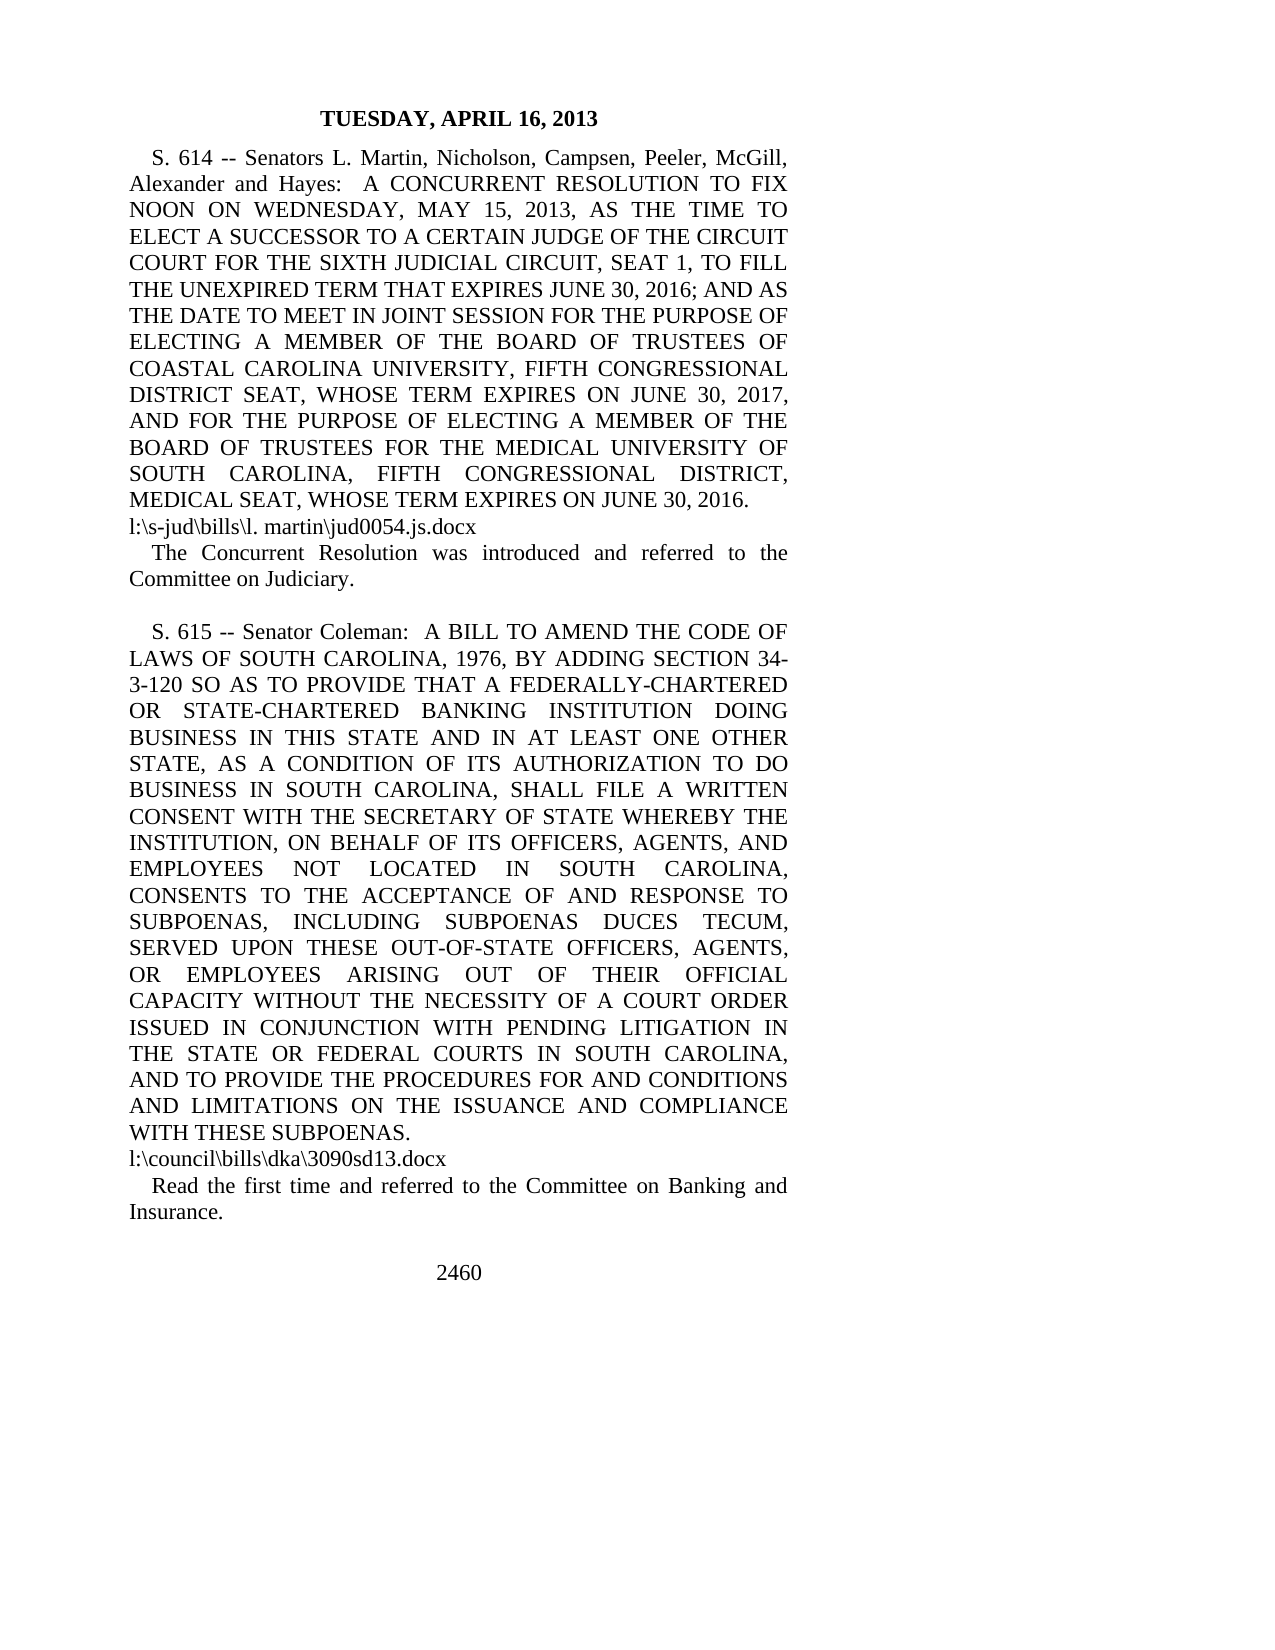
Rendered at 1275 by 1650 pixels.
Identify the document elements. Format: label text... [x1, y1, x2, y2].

text l:\s-jud\bills\l. martin\jud0054.js.docx [129, 513, 789, 539]
text The Concurrent Resolution was introduced and referred to the Committee on Judiciary. [129, 539, 789, 592]
text S. 615 -- Senator Coleman: A BILL TO AMEND THE CODE OF LAWS OF SOUTH CAROLINA, 1976, BY ADDING SECTION 34-3-120 SO AS TO PROVIDE THAT A FEDERALLY-CHARTERED OR STATE-CHARTERED BANKING INSTITUTION DOING BUSINESS IN THIS STATE AND IN AT LEAST ONE OTHER STATE, AS A CONDITION OF ITS AUTHORIZATION TO DO BUSINESS IN SOUTH CAROLINA, SHALL FILE A WRITTEN CONSENT WITH THE SECRETARY OF STATE WHEREBY THE INSTITUTION, ON BEHALF OF ITS OFFICERS, AGENTS, AND EMPLOYEES NOT LOCATED IN SOUTH CAROLINA, CONSENTS TO THE ACCEPTANCE OF AND RESPONSE TO SUBPOENAS, INCLUDING SUBPOENAS DUCES TECUM, SERVED UPON THESE OUT-OF-STATE OFFICERS, AGENTS, OR EMPLOYEES ARISING OUT OF THEIR OFFICIAL CAPACITY WITHOUT THE NECESSITY OF A COURT ORDER ISSUED IN CONJUNCTION WITH PENDING LITIGATION IN THE STATE OR FEDERAL COURTS IN SOUTH CAROLINA, AND TO PROVIDE THE PROCEDURES FOR AND CONDITIONS AND LIMITATIONS ON THE ISSUANCE AND COMPLIANCE WITH THESE SUBPOENAS. [129, 618, 789, 1145]
text Read the first time and referred to the Committee on Banking and Insurance. [129, 1172, 789, 1224]
text S. 614 -- Senators L. Martin, Nicholson, Campsen, Peeler, McGill, Alexander and Hayes: A CONCURRENT RESOLUTION TO FIX NOON ON WEDNESDAY, MAY 15, 2013, AS THE TIME TO ELECT A SUCCESSOR TO A CERTAIN JUDGE OF THE CIRCUIT COURT FOR THE SIXTH JUDICIAL CIRCUIT, SEAT 1, TO FILL THE UNEXPIRED TERM THAT EXPIRES JUNE 30, 2016; AND AS THE DATE TO MEET IN JOINT SESSION FOR THE PURPOSE OF ELECTING A MEMBER OF THE BOARD OF TRUSTEES OF COASTAL CAROLINA UNIVERSITY, FIFTH CONGRESSIONAL DISTRICT SEAT, WHOSE TERM EXPIRES ON JUNE 30, 2017, AND FOR THE PURPOSE OF ELECTING A MEMBER OF THE BOARD OF TRUSTEES FOR THE MEDICAL UNIVERSITY OF SOUTH CAROLINA, FIFTH CONGRESSIONAL DISTRICT, MEDICAL SEAT, WHOSE TERM EXPIRES ON JUNE 30, 2016. [129, 144, 789, 513]
text l:\council\bills\dka\3090sd13.docx [129, 1145, 789, 1172]
